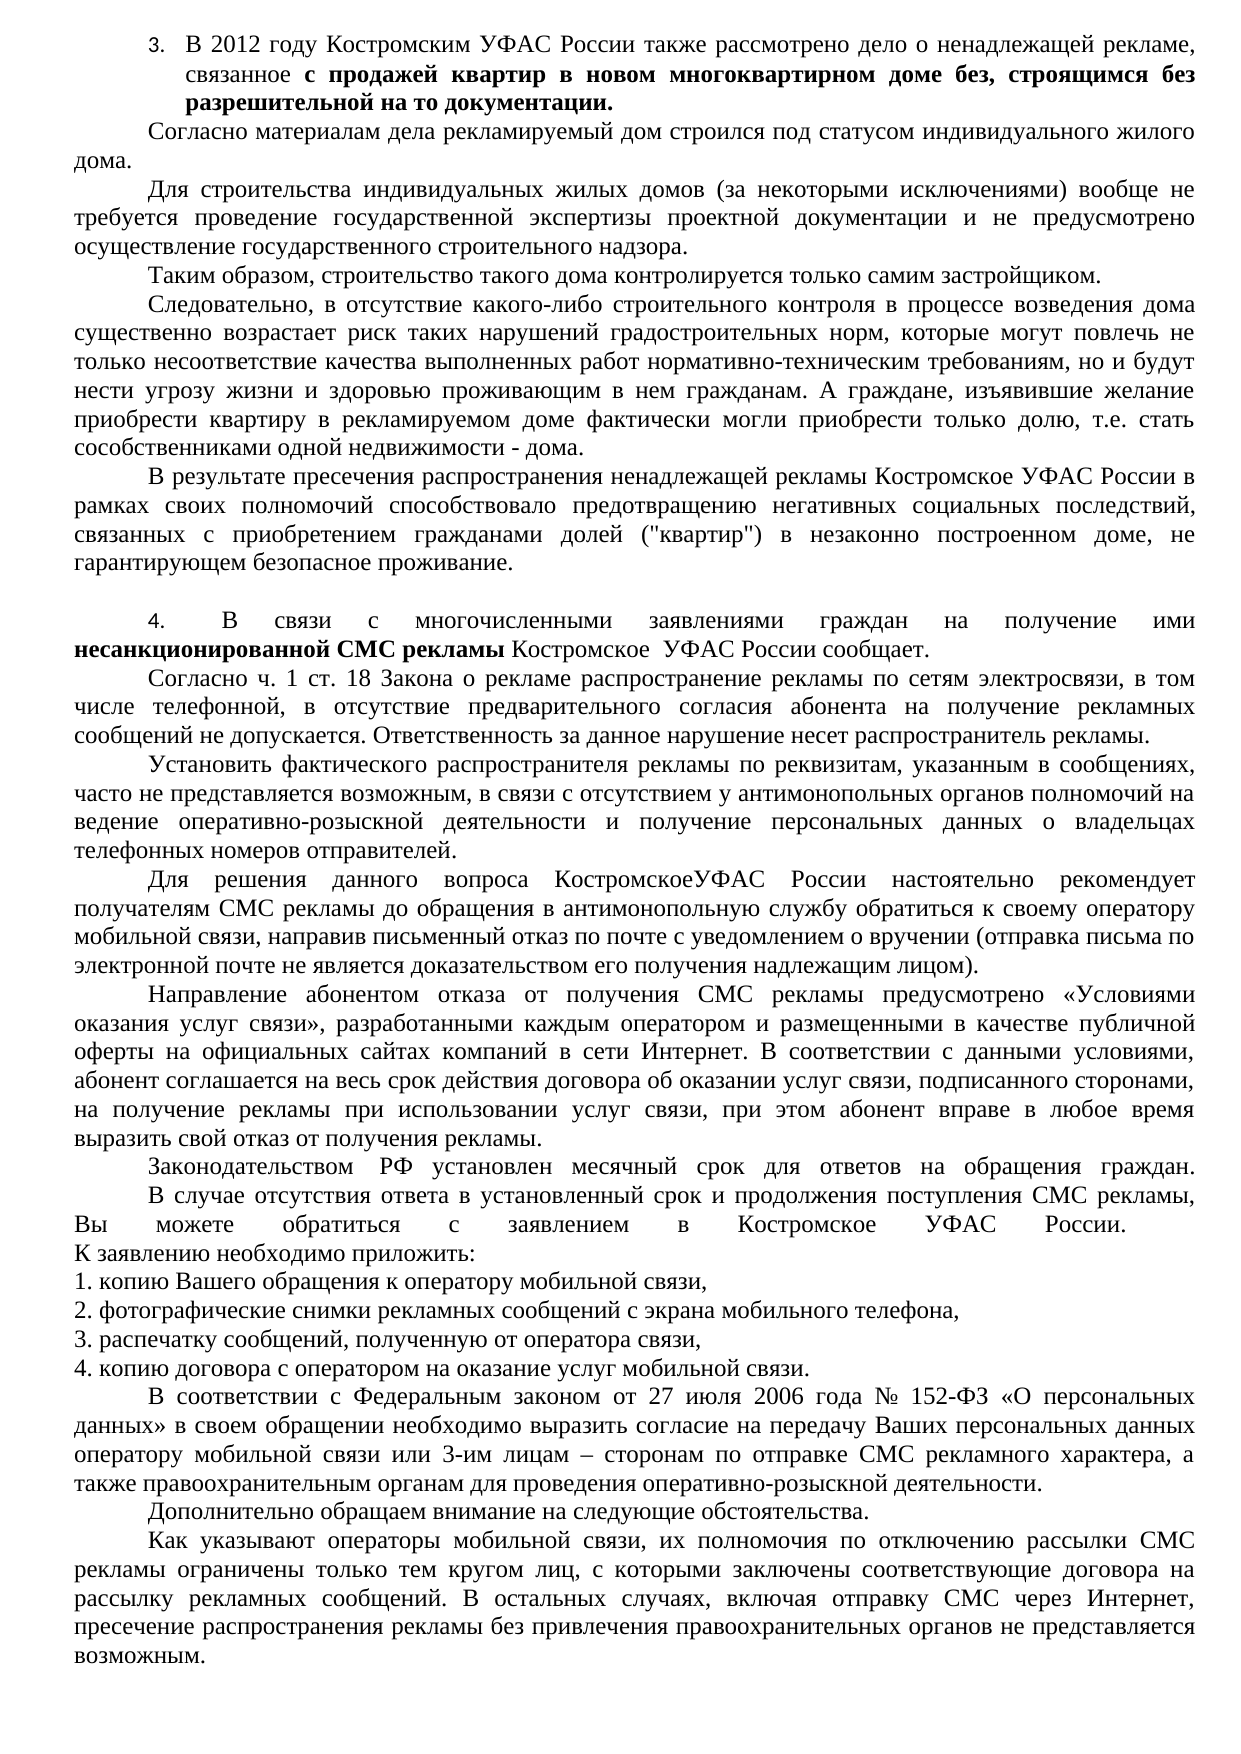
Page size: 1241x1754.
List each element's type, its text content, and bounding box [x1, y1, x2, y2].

text В результате пресечения распространения ненадлежащей рекламы Костромское УФАС России в рамках своих полномочий способствовало предотвращению негативных социальных последствий, связанных с приобретением гражданами долей ("квартир") в незаконно построенном доме, не гарантирующем безопасное проживание. [74, 461, 1196, 576]
text Установить фактического распространителя рекламы по реквизитам, указанным в сообщениях, часто не представляется возможным, в связи с отсутствием у антимонопольных органов полномочий на ведение оперативно-розыскной деятельности и получение персональных данных о владельцах телефонных номеров отправителей. [74, 749, 1196, 864]
text В соответствии с Федеральным законом от 27 июля 2006 года № 152-ФЗ «О персональных данных» в своем обращении необходимо выразить согласие на передачу Ваших персональных данных оператору мобильной связи или 3-им лицам – сторонам по отправке СМС рекламного характера, а также правоохранительным органам для проведения оперативно-розыскной деятельности. [74, 1381, 1196, 1496]
text 2. фотографические снимки рекламных сообщений с экрана мобильного телефона, [74, 1295, 1196, 1324]
text 4. копию договора с оператором на оказание услуг мобильной связи. [74, 1353, 1196, 1381]
text Направление абонентом отказа от получения СМС рекламы предусмотрено «Условиями оказания услуг связи», разработанными каждым оператором и размещенными в качестве публичной оферты на официальных сайтах компаний в сети Интернет. В соответствии с данными условиями, абонент соглашается на весь срок действия договора об оказании услуг связи, подписанного сторонами, на получение рекламы при использовании услуг связи, при этом абонент вправе в любое время выразить свой отказ от получения рекламы. [74, 979, 1196, 1151]
text 1. копию Вашего обращения к оператору мобильной связи, [74, 1266, 1196, 1295]
text Законодательством РФ установлен месячный срок для ответов на обращения граждан. В случае отсутствия ответа в установленный срок и продолжения поступления СМС рекламы, Вы можете обратиться с заявлением в Костромское УФАС России. К заявлению необходимо приложить: [74, 1151, 1196, 1266]
text Следовательно, в отсутствие какого-либо строительного контроля в процессе возведения дома существенно возрастает риск таких нарушений градостроительных норм, которые могут повлечь не только несоответствие качества выполненных работ нормативно-техническим требованиям, но и будут нести угрозу жизни и здоровью проживающим в нем гражданам. А граждане, изъявившие желание приобрести квартиру в рекламируемом доме фактически могли приобрести только долю, т.е. стать сособственниками одной недвижимости - дома. [74, 289, 1196, 461]
text Для строительства индивидуальных жилых домов (за некоторыми исключениями) вообще не требуется проведение государственной экспертизы проектной документации и не предусмотрено осуществление государственного строительного надзора. [74, 174, 1196, 260]
list В 2012 году Костромским УФАС России также рассмотрено дело о ненадлежащей рекламе, связанное с продажей квартир в новом многоквартирном доме без, строящимся без разрешительной на то документации. [148, 29, 1196, 116]
text Таким образом, строительство такого дома контролируется только самим застройщиком. [74, 260, 1196, 289]
text 3. распечатку сообщений, полученную от оператора связи, [74, 1324, 1196, 1353]
text Дополнительно обращаем внимание на следующие обстоятельства. [74, 1496, 1196, 1525]
text Для решения данного вопроса КостромскоеУФАС России настоятельно рекомендует получателям СМС рекламы до обращения в антимонопольную службу обратиться к своему оператору мобильной связи, направив письменный отказ по почте с уведомлением о вручении (отправка письма по электронной почте не является доказательством его получения надлежащим лицом). [74, 864, 1196, 979]
list В связи с многочисленными заявлениями граждан на получение ими несанкционированной СМС рекламы Костромское УФАС России сообщает. [74, 605, 1196, 663]
text Как указывают операторы мобильной связи, их полномочия по отключению рассылки СМС рекламы ограничены только тем кругом лиц, с которыми заключены соответствующие договора на рассылку рекламных сообщений. В остальных случаях, включая отправку СМС через Интернет, пресечение распространения рекламы без привлечения правоохранительных органов не представляется возможным. [74, 1525, 1196, 1669]
text Согласно ч. 1 ст. 18 Закона о рекламе распространение рекламы по сетям электросвязи, в том числе телефонной, в отсутствие предварительного согласия абонента на получение рекламных сообщений не допускается. Ответственность за данное нарушение несет распространитель рекламы. [74, 663, 1196, 749]
text Согласно материалам дела рекламируемый дом строился под статусом индивидуального жилого дома. [74, 116, 1196, 174]
